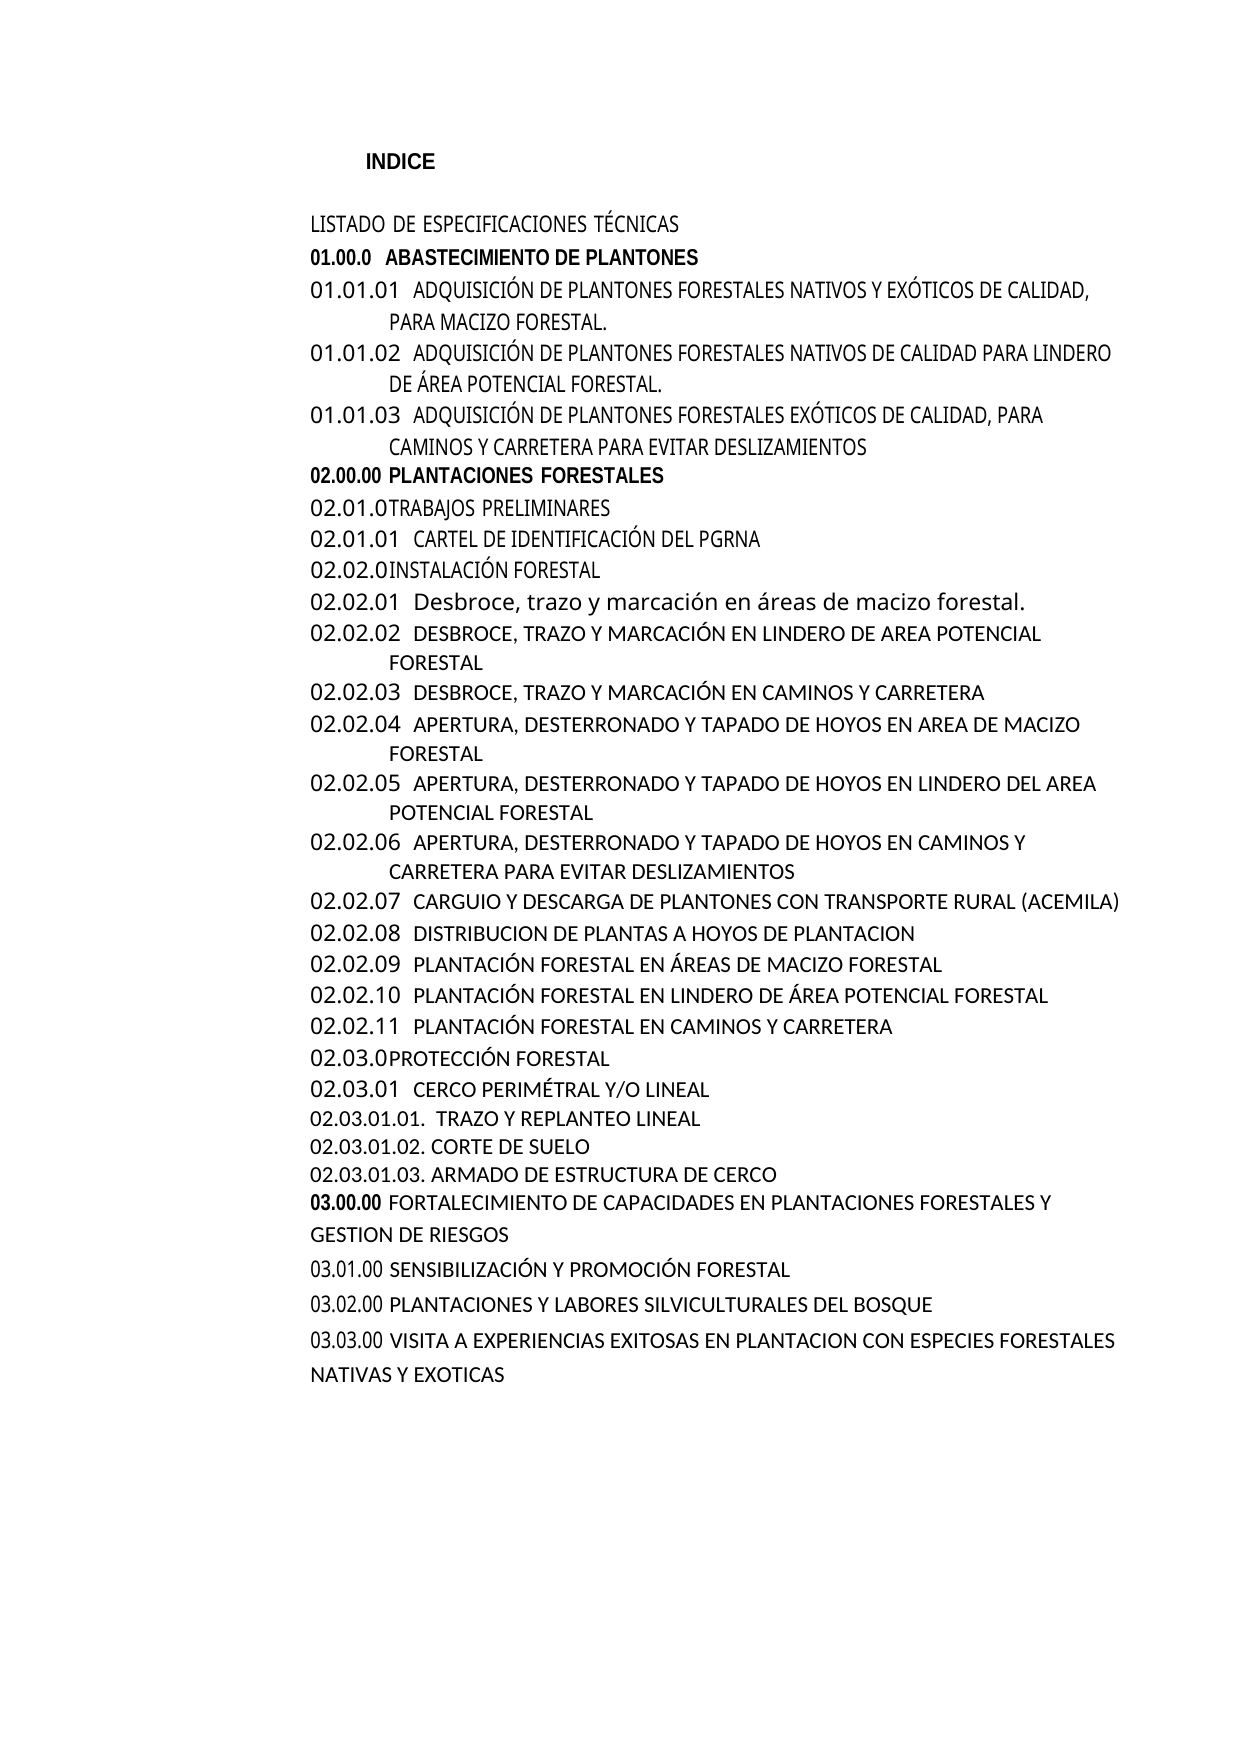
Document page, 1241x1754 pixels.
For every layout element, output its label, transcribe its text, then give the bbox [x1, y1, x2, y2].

text INDICE [118, 148, 683, 174]
text 02.03.01.01. TRAZO Y REPLANTEO LINEAL [310, 1104, 1122, 1132]
list DESBROCE, TRAZO Y MARCACIÓN EN LINDERO DE AREA POTENCIAL FORESTAL [310, 617, 1122, 676]
text 03.03.00 VISITA A EXPERIENCIAS EXITOSAS EN PLANTACION CON ESPECIES FORESTALES NATIVAS Y EXOTICAS [310, 1324, 1122, 1388]
list INSTALACIÓN FORESTAL [310, 554, 1122, 586]
list PLANTACIÓN FORESTAL EN ÁREAS DE MACIZO FORESTAL [310, 948, 1122, 979]
list ADQUISICIÓN DE PLANTONES FORESTALES NATIVOS Y EXÓTICOS DE CALIDAD, PARA MACIZO FORESTAL. [310, 274, 1122, 337]
text 03.01.00 SENSIBILIZACIÓN Y PROMOCIÓN FORESTAL [310, 1252, 1122, 1284]
list APERTURA, DESTERRONADO Y TAPADO DE HOYOS EN CAMINOS Y CARRETERA PARA EVITAR DESLIZAMIENTOS [310, 826, 1122, 885]
list ADQUISICIÓN DE PLANTONES FORESTALES NATIVOS DE CALIDAD PARA LINDERO DE ÁREA POTENCIAL FORESTAL. [310, 337, 1122, 399]
list TRABAJOS PRELIMINARES [310, 492, 1122, 523]
list APERTURA, DESTERRONADO Y TAPADO DE HOYOS EN AREA DE MACIZO FORESTAL [310, 707, 1122, 767]
list DISTRIBUCION DE PLANTAS A HOYOS DE PLANTACION [310, 917, 1122, 948]
list CARGUIO Y DESCARGA DE PLANTONES CON TRANSPORTE RURAL (ACEMILA) [310, 885, 1122, 917]
list PROTECCIÓN FORESTAL [310, 1042, 1122, 1073]
list DESBROCE, TRAZO Y MARCACIÓN EN CAMINOS Y CARRETERA [310, 676, 1122, 707]
list APERTURA, DESTERRONADO Y TAPADO DE HOYOS EN LINDERO DEL AREA POTENCIAL FORESTAL [310, 767, 1122, 826]
text 02.03.01.03. ARMADO DE ESTRUCTURA DE CERCO [310, 1160, 1122, 1188]
list PLANTACIÓN FORESTAL EN LINDERO DE ÁREA POTENCIAL FORESTAL [310, 979, 1122, 1010]
list CARTEL DE IDENTIFICACIÓN DEL PGRNA [310, 523, 1122, 554]
text LISTADO DE ESPECIFICACIONES TÉCNICAS [310, 208, 1122, 239]
list PLANTACIÓN FORESTAL EN CAMINOS Y CARRETERA [310, 1010, 1122, 1042]
text 02.03.01.02. CORTE DE SUELO [310, 1132, 1122, 1160]
list Desbroce, trazo y marcación en áreas de macizo forestal. [310, 586, 1122, 617]
text 03.02.00 PLANTACIONES Y LABORES SILVICULTURALES DEL BOSQUE [310, 1288, 1122, 1320]
text 02.00.00 PLANTACIONES FORESTALES [310, 462, 1122, 488]
text 03.00.00 FORTALECIMIENTO DE CAPACIDADES EN PLANTACIONES FORESTALES Y GESTION DE RIESGOS [310, 1188, 1122, 1248]
text 01.00.0 ABASTECIMIENTO DE PLANTONES [310, 244, 1122, 270]
list ADQUISICIÓN DE PLANTONES FORESTALES EXÓTICOS DE CALIDAD, PARA CAMINOS Y CARRETERA PARA EVITAR DESLIZAMIENTOS [310, 399, 1122, 462]
list CERCO PERIMÉTRAL Y/O LINEAL [310, 1073, 1122, 1104]
